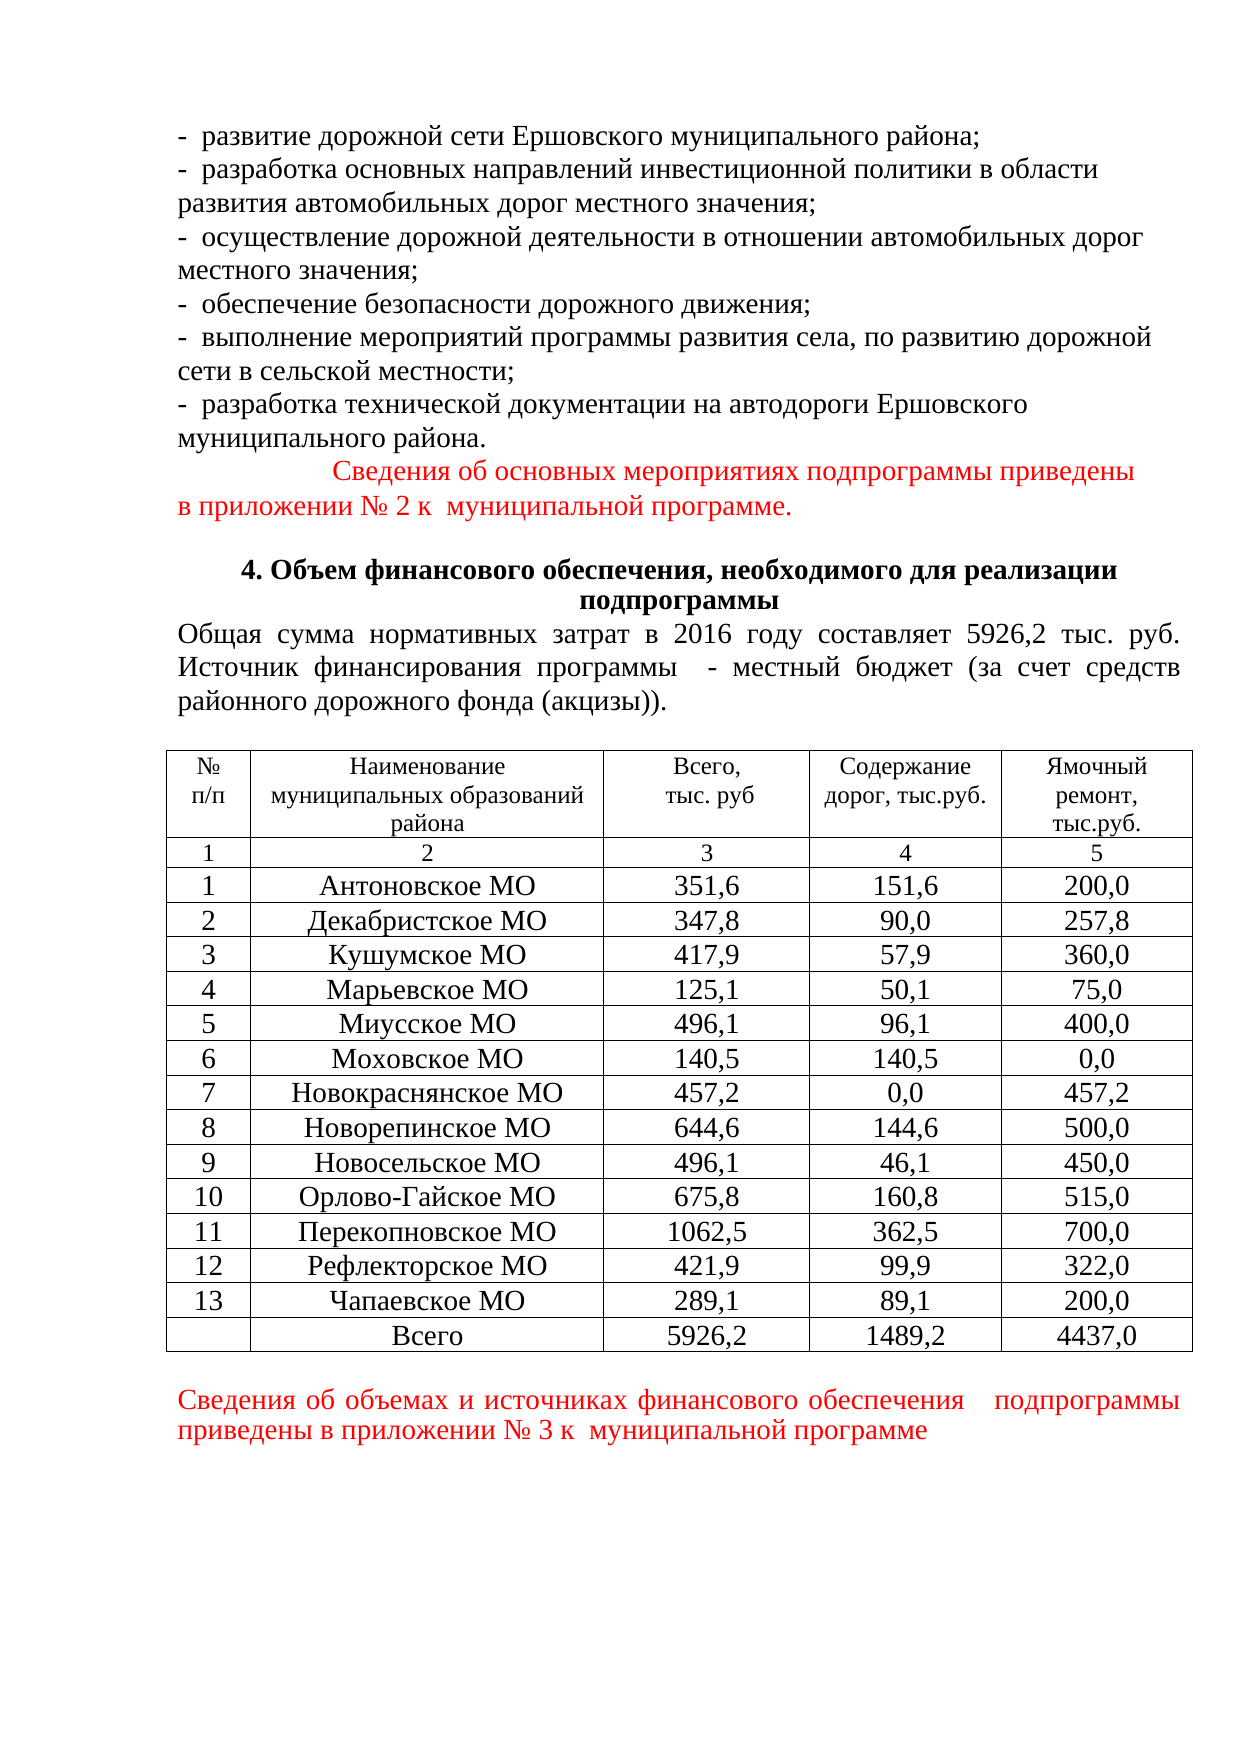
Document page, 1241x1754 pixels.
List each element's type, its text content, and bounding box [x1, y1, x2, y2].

table_cell Перекопновское МО [251, 1214, 603, 1247]
table_cell Новорепинское МО [251, 1110, 603, 1144]
table_cell 675,8 [604, 1179, 809, 1213]
table_header № п/п [167, 751, 250, 837]
table_cell 160,8 [810, 1179, 1001, 1213]
table_cell 5 [1002, 838, 1192, 867]
table_cell 496,1 [604, 1006, 809, 1040]
table_cell 3 [604, 838, 809, 867]
table_cell 644,6 [604, 1110, 809, 1144]
table_cell 140,5 [604, 1041, 809, 1074]
table_cell 7 [167, 1076, 250, 1109]
table_header Всего, тыс. руб [604, 751, 809, 837]
table_cell Моховское МО [251, 1041, 603, 1074]
table_cell 1 [167, 838, 250, 867]
table_cell 347,8 [604, 903, 809, 936]
table_cell 5926,2 [604, 1318, 809, 1351]
text - осуществление дорожной деятельности в отношении автомобильных дорог местного значения; [177, 219, 1181, 286]
table_cell 57,9 [810, 937, 1001, 971]
table_cell Антоновское МО [251, 868, 603, 902]
table_cell 4437,0 [1002, 1318, 1192, 1351]
table_cell 360,0 [1002, 937, 1192, 971]
table_header Содержание дорог, тыс.руб. [810, 751, 1001, 837]
table_cell 2 [251, 838, 603, 867]
table_cell 3 [167, 937, 250, 971]
table_cell 1062,5 [604, 1214, 809, 1247]
text - обеспечение безопасности дорожного движения; [177, 286, 1181, 319]
text муниципального района. [177, 420, 1181, 453]
table_cell Новокраснянское МО [251, 1076, 603, 1109]
table_cell 421,9 [604, 1249, 809, 1282]
table_cell 400,0 [1002, 1006, 1192, 1040]
table_cell 0,0 [810, 1076, 1001, 1109]
text Сведения об объемах и источниках финансового обеспечения подпрограммы приведены в приложении № 3 к муниципальной программе [177, 1386, 1181, 1446]
table_cell 257,8 [1002, 903, 1192, 936]
table_cell 515,0 [1002, 1179, 1192, 1213]
table_cell Декабристское МО [251, 903, 603, 936]
text 4. Объем финансового обеспечения, необходимого для реализации подпрограммы [177, 555, 1181, 616]
table_cell 289,1 [604, 1283, 809, 1317]
table_cell 9 [167, 1145, 250, 1178]
text - развитие дорожной сети Ершовского муниципального района; [177, 118, 1181, 152]
table_cell 500,0 [1002, 1110, 1192, 1144]
table_cell 450,0 [1002, 1145, 1192, 1178]
text Общая сумма нормативных затрат в 2016 году составляет 5926,2 тыс. руб. Источник финансирования программы - местный бюджет (за счет средств районного дорожного фонда (акцизы)). [177, 616, 1181, 716]
table_cell 151,6 [810, 868, 1001, 902]
table_cell 322,0 [1002, 1249, 1192, 1282]
table_cell 10 [167, 1179, 250, 1213]
table_cell Чапаевское МО [251, 1283, 603, 1317]
table_cell 200,0 [1002, 1283, 1192, 1317]
table_cell 351,6 [604, 868, 809, 902]
table_cell 4 [167, 972, 250, 1005]
table_cell 75,0 [1002, 972, 1192, 1005]
table_cell 4 [810, 838, 1001, 867]
table_cell 46,1 [810, 1145, 1001, 1178]
table_cell 417,9 [604, 937, 809, 971]
table_cell Новосельское МО [251, 1145, 603, 1178]
table_cell 96,1 [810, 1006, 1001, 1040]
table_header Наименование муниципальных образований района [251, 751, 603, 837]
table_cell 0,0 [1002, 1041, 1192, 1074]
table_cell Орлово-Гайское МО [251, 1179, 603, 1213]
table_cell 8 [167, 1110, 250, 1144]
table_cell 700,0 [1002, 1214, 1192, 1247]
table_cell 90,0 [810, 903, 1001, 936]
table_cell 362,5 [810, 1214, 1001, 1247]
table_cell [167, 1318, 250, 1351]
table_cell 89,1 [810, 1283, 1001, 1317]
table_cell 50,1 [810, 972, 1001, 1005]
text - выполнение мероприятий программы развития села, по развитию дорожной сети в сельской местности; [177, 319, 1181, 386]
table_cell Марьевское МО [251, 972, 603, 1005]
table_cell 457,2 [1002, 1076, 1192, 1109]
table_cell Миусское МО [251, 1006, 603, 1040]
table_cell 125,1 [604, 972, 809, 1005]
table_cell 6 [167, 1041, 250, 1074]
table_cell 1 [167, 868, 250, 902]
table_cell 12 [167, 1249, 250, 1282]
table_cell Рефлекторское МО [251, 1249, 603, 1282]
table_cell 140,5 [810, 1041, 1001, 1074]
table_cell Всего [251, 1318, 603, 1351]
table_cell 11 [167, 1214, 250, 1247]
text - разработка технической документации на автодороги Ершовского [177, 386, 1181, 420]
text - разработка основных направлений инвестиционной политики в области [177, 152, 1181, 185]
table_cell 99,9 [810, 1249, 1001, 1282]
table_cell 457,2 [604, 1076, 809, 1109]
table_cell 1489,2 [810, 1318, 1001, 1351]
table_cell 496,1 [604, 1145, 809, 1178]
table_cell 13 [167, 1283, 250, 1317]
table_cell Кушумское МО [251, 937, 603, 971]
text Сведения об основных мероприятиях подпрограммы приведены в приложении № 2 к муниципальной программе. [177, 453, 1181, 521]
table_cell 200,0 [1002, 868, 1192, 902]
table_cell 144,6 [810, 1110, 1001, 1144]
text развития автомобильных дорог местного значения; [177, 185, 1181, 219]
table_cell 5 [167, 1006, 250, 1040]
table_header Ямочный ремонт, тыс.руб. [1002, 751, 1192, 837]
table_cell 2 [167, 903, 250, 936]
